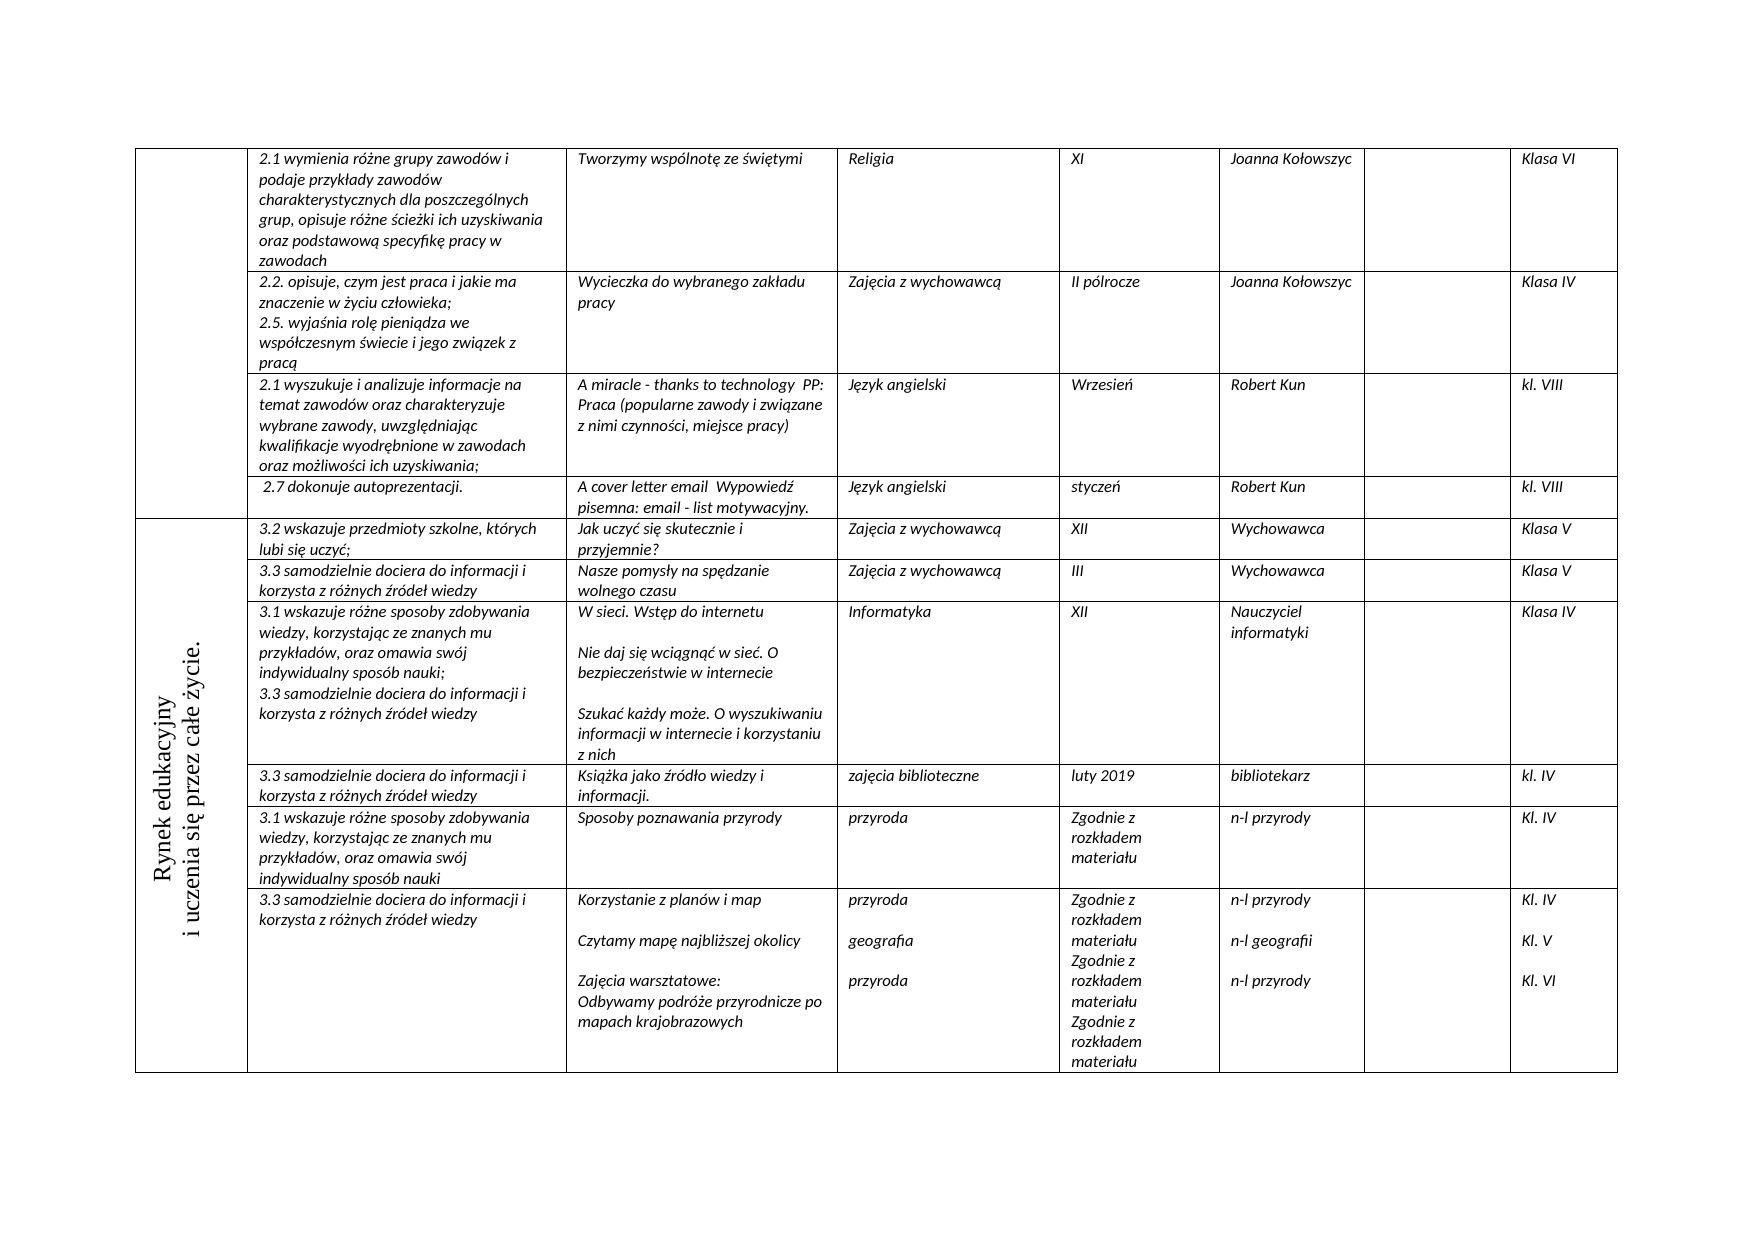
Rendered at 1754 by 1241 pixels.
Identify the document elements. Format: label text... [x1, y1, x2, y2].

table_cell III [1060, 560, 1219, 601]
table_cell kl. VIII [1511, 477, 1617, 517]
table_cell n-l przyrody [1220, 807, 1364, 888]
table_cell [1365, 477, 1510, 517]
table_cell Kl. IV [1511, 807, 1617, 888]
table_cell A miracle - thanks to technology PP: Praca (popularne zawody i związane z nimi czynności, miejsce pracy) [567, 374, 837, 476]
table_cell Zgodnie z rozkładem materiału [1060, 807, 1219, 888]
table_cell Rynek edukacyjny i uczenia się przez całe życie. [136, 519, 247, 1072]
table_cell Nauczyciel informatyki [1220, 602, 1364, 764]
table_cell [1365, 807, 1510, 888]
table_cell Klasa IV [1511, 602, 1617, 764]
table_cell XI [1060, 149, 1219, 271]
table_cell bibliotekarz [1220, 765, 1364, 806]
table_cell Wychowawca [1220, 560, 1364, 601]
table_cell 3.3 samodzielnie dociera do informacji i korzysta z różnych źródeł wiedzy [248, 560, 566, 601]
table_cell Wrzesień [1060, 374, 1219, 476]
table_cell 2.1 wyszukuje i analizuje informacje na temat zawodów oraz charakteryzuje wybrane zawody, uwzględniając kwalifikacje wyodrębnione w zawodach oraz możliwości ich uzyskiwania; [248, 374, 566, 476]
table_cell kl. VIII [1511, 374, 1617, 476]
table_cell XII [1060, 519, 1219, 559]
table_cell 2.2. opisuje, czym jest praca i jakie ma znaczenie w życiu człowieka; 2.5. wyjaśnia rolę pieniądza we współczesnym świecie i jego związek z pracą [248, 272, 566, 373]
table_cell Tworzymy wspólnotę ze świętymi [567, 149, 837, 271]
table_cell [248, 889, 566, 1072]
table_cell Joanna Kołowszyc [1220, 149, 1364, 271]
table_cell Książka jako źródło wiedzy i informacji. [567, 765, 837, 806]
table_cell kl. IV [1511, 765, 1617, 806]
table_cell n-l przyrody n-l geografii n-l przyrody [1220, 889, 1364, 1072]
table_cell luty 2019 [1060, 765, 1219, 806]
table_cell Zajęcia z wychowawcą [838, 272, 1059, 373]
table_cell W sieci. Wstęp do internetu Nie daj się wciągnąć w sieć. O bezpieczeństwie w internecie Szukać każdy może. O wyszukiwaniu informacji w internecie i korzystaniu z nich [567, 602, 837, 764]
table_cell Kl. IV Kl. V Kl. VI [1511, 889, 1617, 1072]
table_cell Informatyka [838, 602, 1059, 764]
table_cell 3.1 wskazuje różne sposoby zdobywania wiedzy, korzystając ze znanych mu przykładów, oraz omawia swój indywidualny sposób nauki [248, 807, 566, 888]
table_cell 3.1 wskazuje różne sposoby zdobywania wiedzy, korzystając ze znanych mu przykładów, oraz omawia swój indywidualny sposób nauki; 3.3 samodzielnie dociera do informacji i korzysta z różnych źródeł wiedzy [248, 602, 566, 764]
table_cell [1365, 889, 1510, 1072]
table_cell Klasa VI [1511, 149, 1617, 271]
table_cell Język angielski [838, 374, 1059, 476]
table_cell [1365, 272, 1510, 373]
table_cell Religia [838, 149, 1059, 271]
table_cell 3.3 samodzielnie dociera do informacji i korzysta z różnych źródeł wiedzy [248, 765, 566, 806]
table_cell [1365, 765, 1510, 806]
table_cell Zajęcia z wychowawcą [838, 519, 1059, 559]
table_cell Sposoby poznawania przyrody [567, 807, 837, 888]
table_cell [1365, 560, 1510, 601]
table_cell styczeń [1060, 477, 1219, 517]
table_cell Jak uczyć się skutecznie i przyjemnie? [567, 519, 837, 559]
table_cell XII [1060, 602, 1219, 764]
table_cell [1365, 602, 1510, 764]
table_cell 3.2 wskazuje przedmioty szkolne, których lubi się uczyć; [248, 519, 566, 559]
table_cell II pólrocze [1060, 272, 1219, 373]
table_cell zajęcia biblioteczne [838, 765, 1059, 806]
table_cell Robert Kun [1220, 477, 1364, 517]
table_cell przyroda [838, 807, 1059, 888]
table_cell Wycieczka do wybranego zakładu pracy [567, 272, 837, 373]
table_cell Klasa IV [1511, 272, 1617, 373]
table_cell 2.1 wymienia różne grupy zawodów i podaje przykłady zawodów charakterystycznych dla poszczególnych grup, opisuje różne ścieżki ich uzyskiwania oraz podstawową specyfikę pracy w zawodach [248, 149, 566, 271]
table_cell Klasa V [1511, 560, 1617, 601]
table_cell Robert Kun [1220, 374, 1364, 476]
table_cell A cover letter email Wypowiedź pisemna: email - list motywacyjny. [567, 477, 837, 517]
table_cell Joanna Kołowszyc [1220, 272, 1364, 373]
table_cell Nasze pomysły na spędzanie wolnego czasu [567, 560, 837, 601]
table_cell 2.7 dokonuje autoprezentacji. [248, 477, 566, 517]
table_cell [1365, 149, 1510, 271]
table_cell Klasa V [1511, 519, 1617, 559]
table_cell Zajęcia z wychowawcą [838, 560, 1059, 601]
table_cell [1365, 519, 1510, 559]
table_cell Korzystanie z planów i map Czytamy mapę najbliższej okolicy Zajęcia warsztatowe: Odbywamy podróże przyrodnicze po mapach krajobrazowych [567, 889, 837, 1072]
table_cell Zgodnie z rozkładem materiału Zgodnie z rozkładem materiału Zgodnie z rozkładem materiału [1060, 889, 1219, 1072]
table_cell przyroda geografia przyroda [838, 889, 1059, 1072]
table_cell Język angielski [838, 477, 1059, 517]
table_cell [1365, 374, 1510, 476]
table_cell Wychowawca [1220, 519, 1364, 559]
